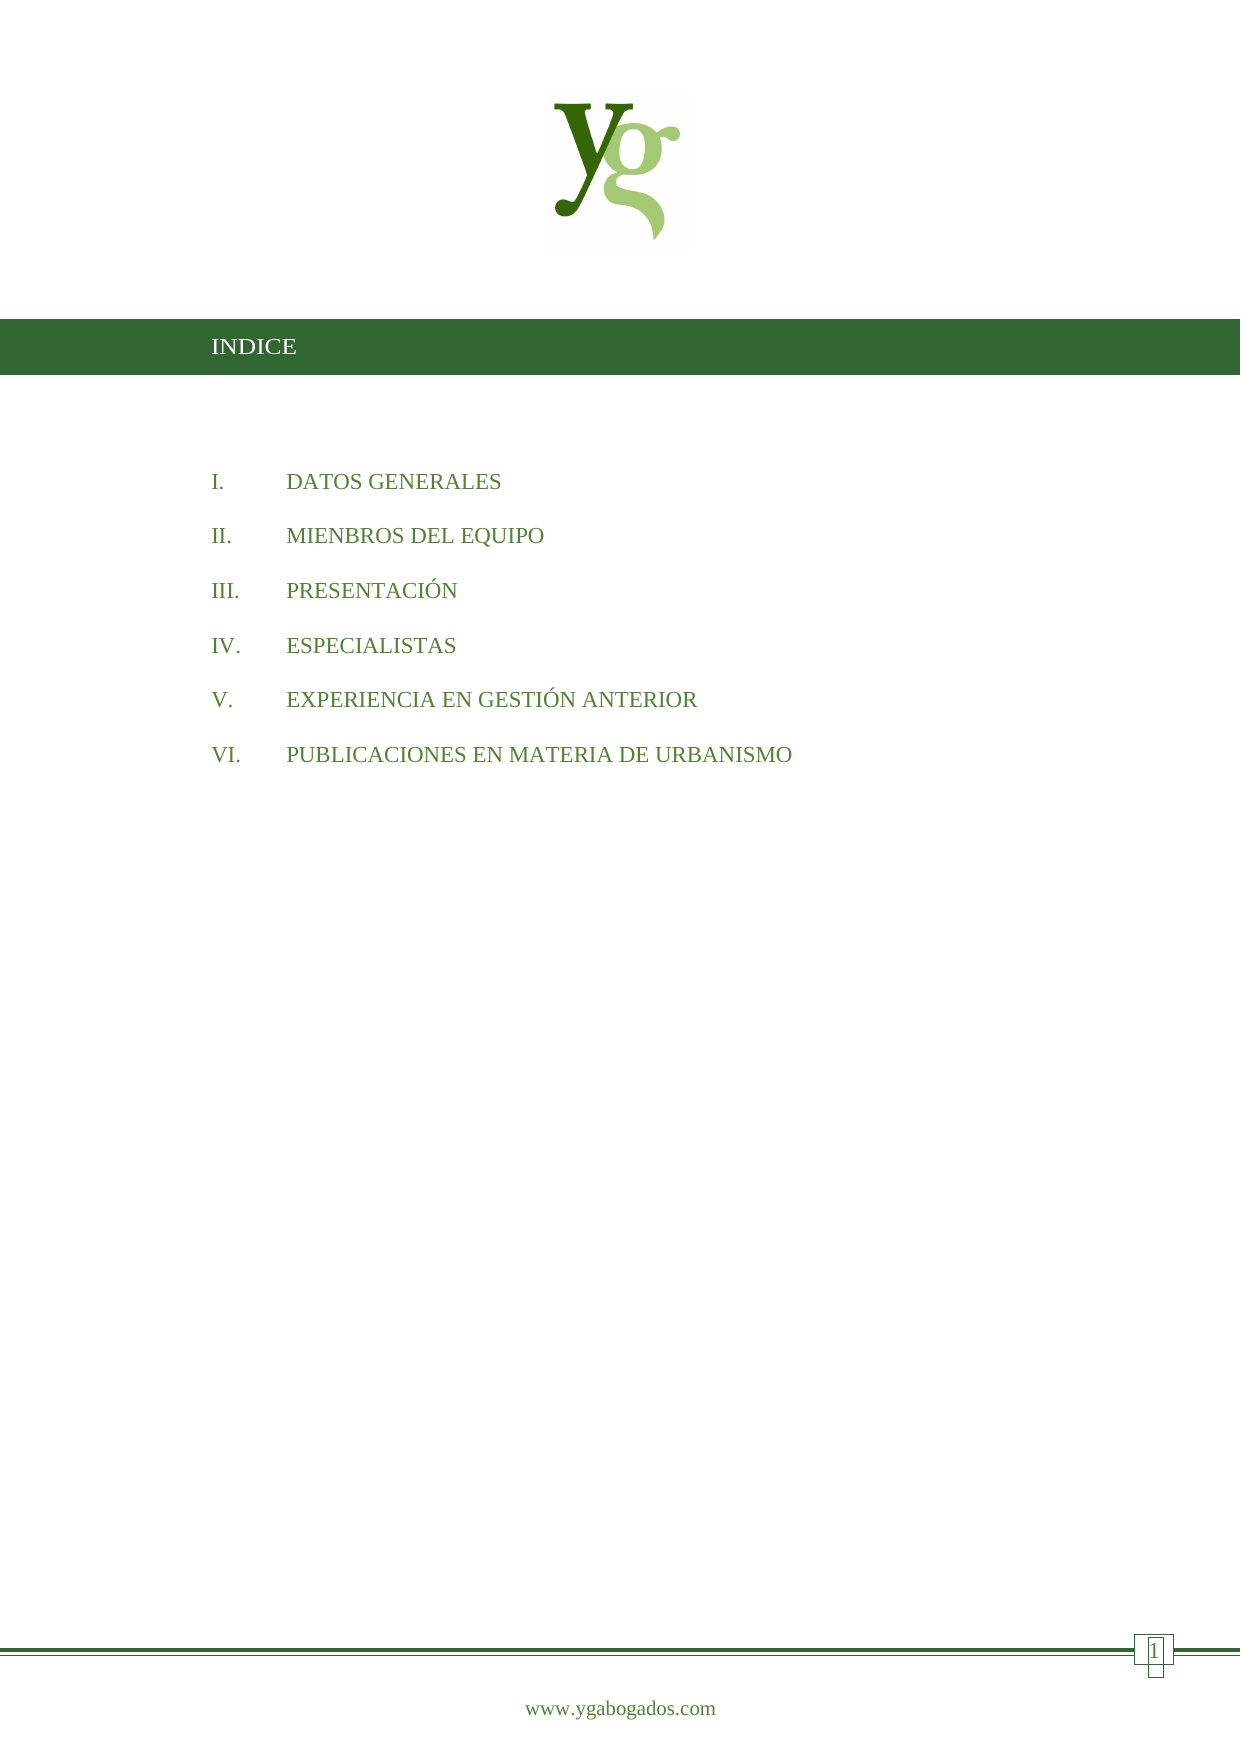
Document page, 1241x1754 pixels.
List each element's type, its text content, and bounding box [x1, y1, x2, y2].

list EXPERIENCIA EN GESTIÓN ANTERIOR [211, 686, 1017, 713]
list DATOS GENERALES [211, 468, 1017, 494]
list PUBLICACIONES EN MATERIA DE URBANISMO [211, 741, 1017, 767]
list ESPECIALISTAS [211, 632, 1017, 658]
list MIENBROS DEL EQUIPO [211, 522, 1017, 549]
list PRESENTACIÓN [211, 577, 1017, 603]
picture [543, 91, 691, 254]
